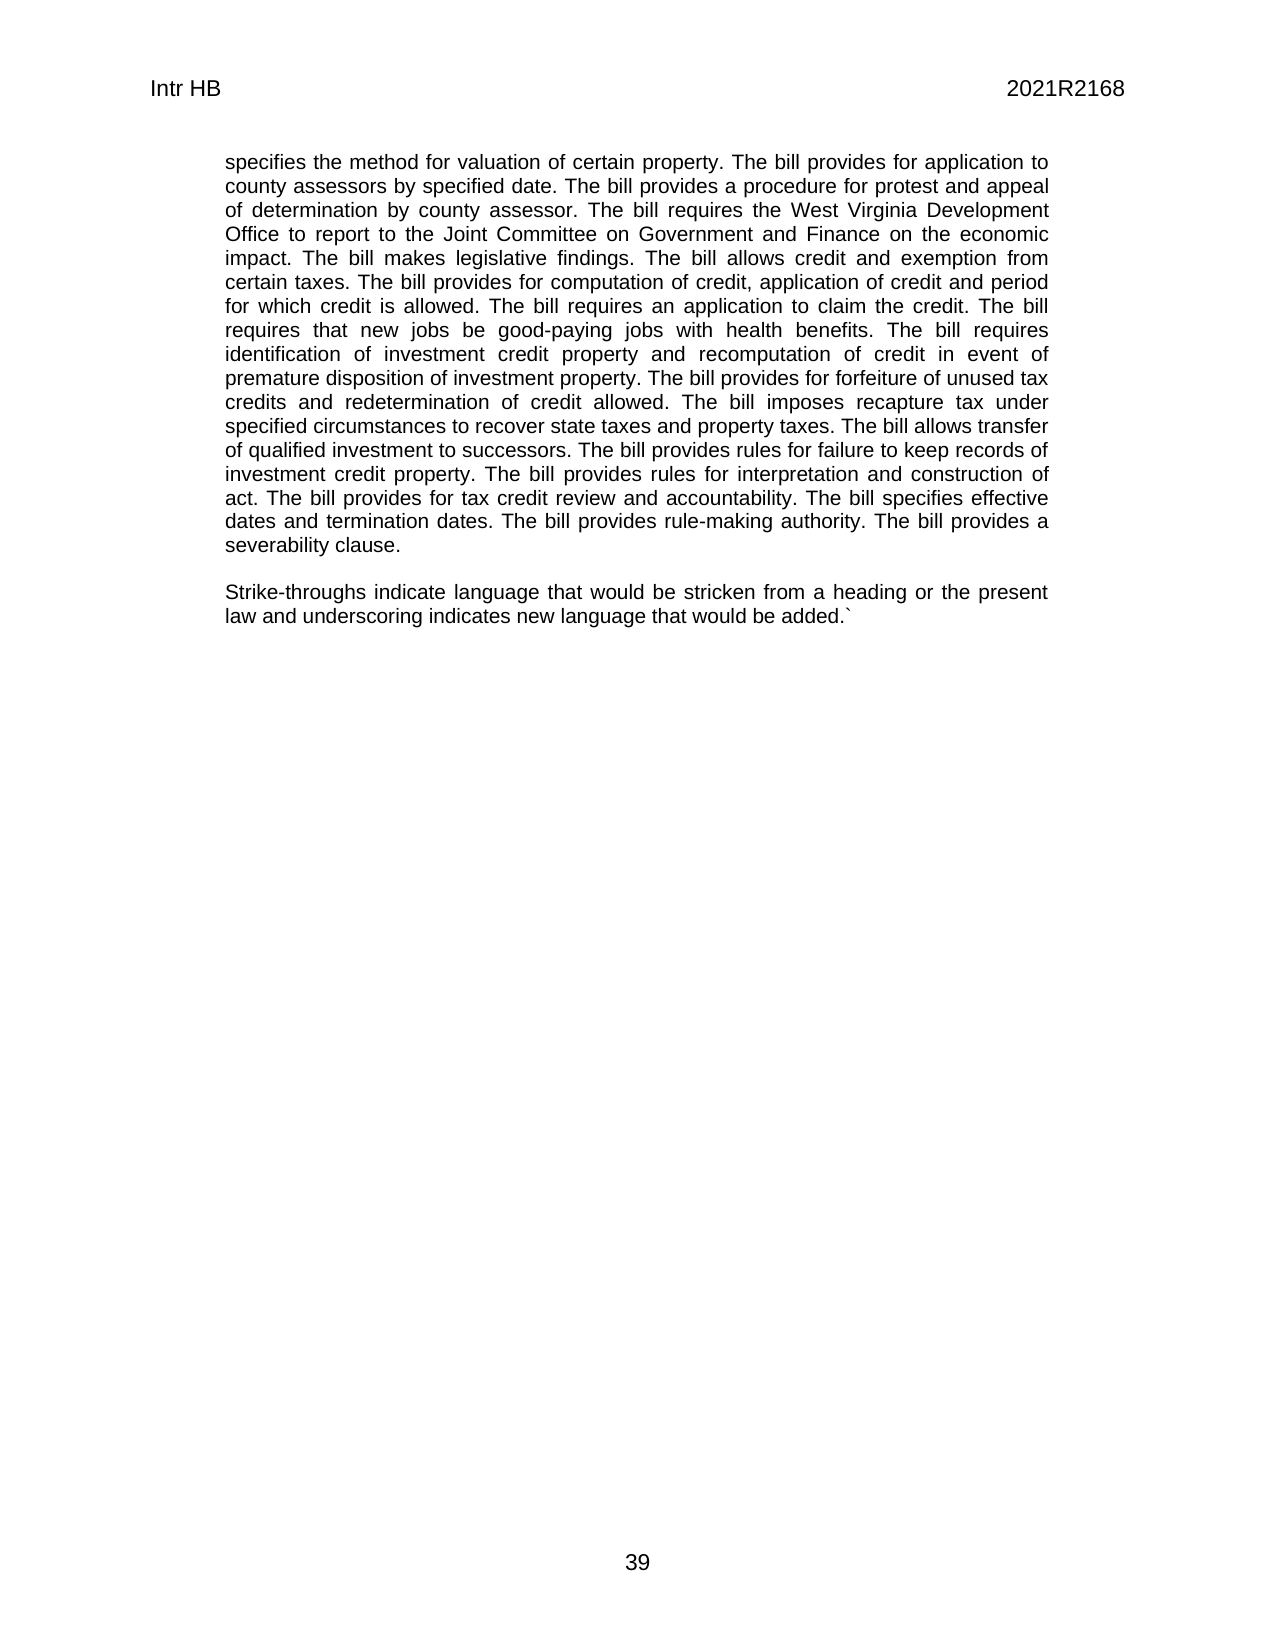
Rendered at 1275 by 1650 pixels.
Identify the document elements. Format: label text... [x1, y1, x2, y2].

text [225, 150, 1050, 557]
text Strike-throughs indicate language that would be stricken from a heading or the present law and underscoring indicates new language that would be added.` [225, 580, 1050, 628]
